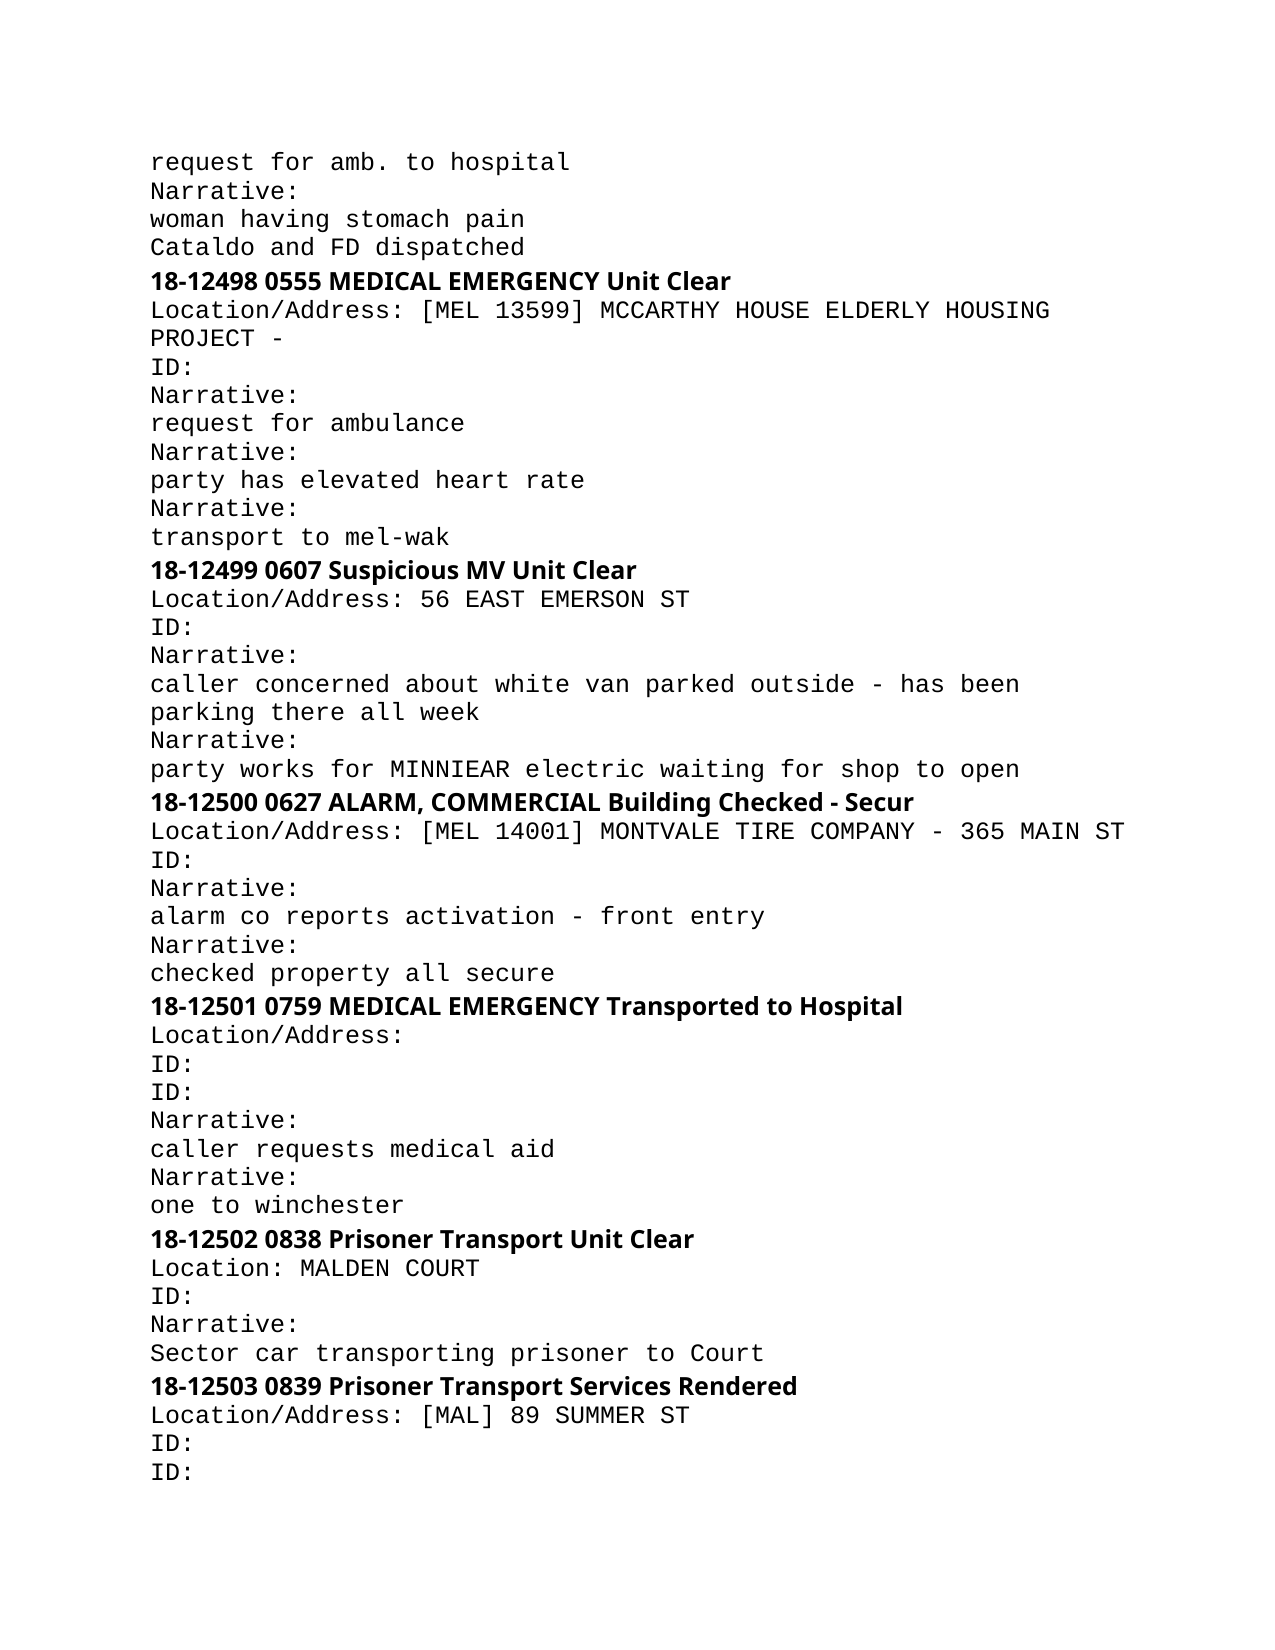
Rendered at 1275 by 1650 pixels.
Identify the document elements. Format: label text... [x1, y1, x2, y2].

text caller requests medical aid [150, 1136, 1125, 1164]
text Location/Address: 56 EAST EMERSON ST [150, 586, 1125, 615]
text Narrative: [150, 876, 1125, 904]
text Location/Address: [MEL 14001] MONTVALE TIRE COMPANY - 365 MAIN ST [150, 819, 1125, 847]
text Location/Address: [150, 1023, 1125, 1051]
text Location: MALDEN COURT [150, 1255, 1125, 1284]
text checked property all secure [150, 961, 1125, 989]
text party has elevated heart rate [150, 467, 1125, 496]
text Narrative: [150, 496, 1125, 524]
text ID: [150, 1459, 1125, 1488]
text Sector car transporting prisoner to Court [150, 1340, 1125, 1369]
text request for ambulance [150, 411, 1125, 439]
text Narrative: [150, 382, 1125, 411]
text woman having stomach pain [150, 207, 1125, 235]
text alarm co reports activation - front entry [150, 904, 1125, 932]
text 18-12498 0555 MEDICAL EMERGENCY Unit Clear [150, 263, 1125, 297]
text caller concerned about white van parked outside - has been [150, 671, 1125, 700]
text ID: [150, 1284, 1125, 1312]
text party works for MINNIEAR electric waiting for shop to open [150, 756, 1125, 785]
text Narrative: [150, 1312, 1125, 1340]
text ID: [150, 847, 1125, 876]
text transport to mel-wak [150, 524, 1125, 552]
text Narrative: [150, 932, 1125, 961]
text parking there all week [150, 700, 1125, 728]
text 18-12500 0627 ALARM, COMMERCIAL Building Checked - Secur [150, 785, 1125, 819]
text 18-12501 0759 MEDICAL EMERGENCY Transported to Hospital [150, 989, 1125, 1023]
text 18-12503 0839 Prisoner Transport Services Rendered [150, 1369, 1125, 1403]
text Cataldo and FD dispatched [150, 235, 1125, 263]
text Narrative: [150, 1164, 1125, 1193]
text Narrative: [150, 178, 1125, 207]
text request for amb. to hospital [150, 150, 1125, 178]
text one to winchester [150, 1193, 1125, 1221]
text ID: [150, 615, 1125, 643]
text ID: [150, 1079, 1125, 1108]
text 18-12502 0838 Prisoner Transport Unit Clear [150, 1221, 1125, 1255]
text Narrative: [150, 439, 1125, 467]
text Narrative: [150, 643, 1125, 671]
text ID: [150, 1431, 1125, 1459]
text ID: [150, 354, 1125, 382]
text ID: [150, 1051, 1125, 1079]
text 18-12499 0607 Suspicious MV Unit Clear [150, 552, 1125, 586]
text Location/Address: [MAL] 89 SUMMER ST [150, 1403, 1125, 1431]
text Narrative: [150, 1108, 1125, 1136]
text Narrative: [150, 728, 1125, 756]
text Location/Address: [MEL 13599] MCCARTHY HOUSE ELDERLY HOUSING PROJECT - [150, 297, 1125, 354]
